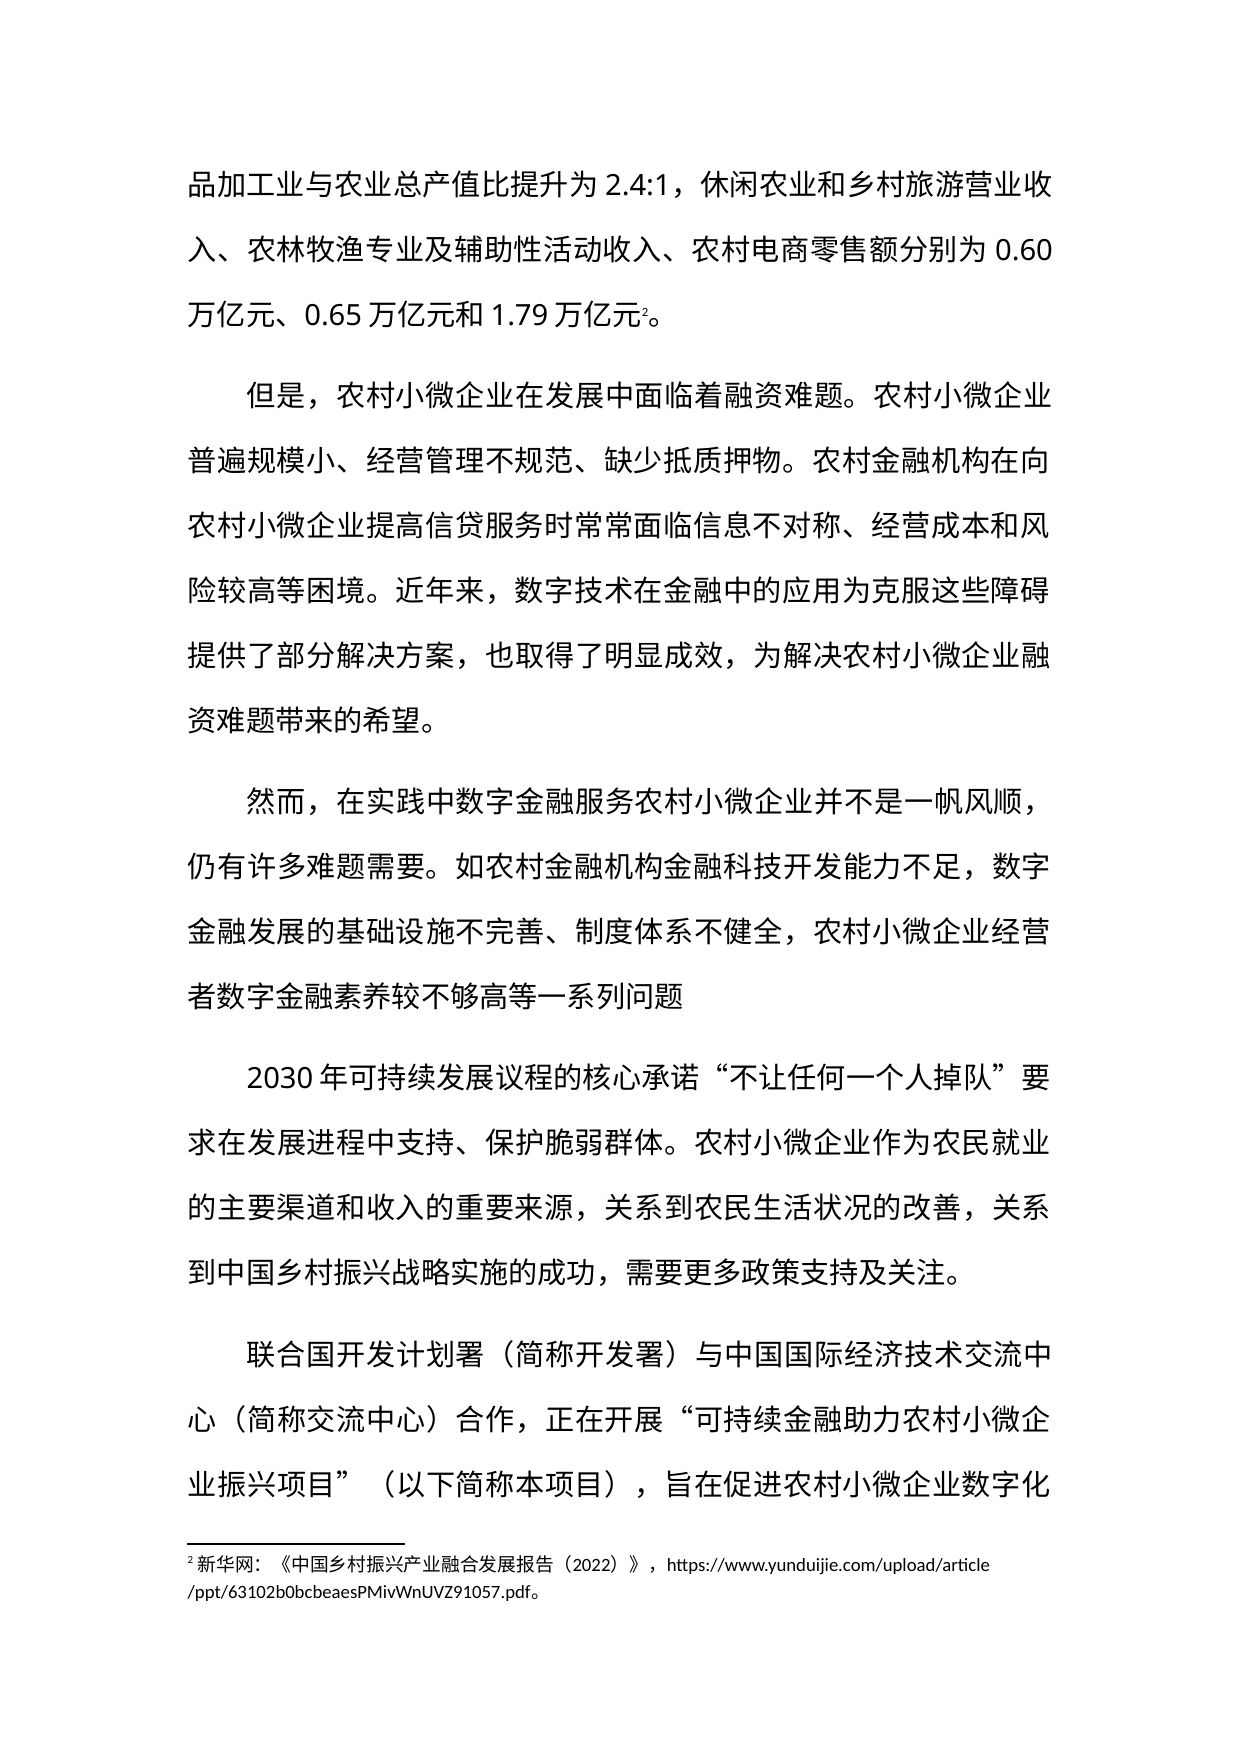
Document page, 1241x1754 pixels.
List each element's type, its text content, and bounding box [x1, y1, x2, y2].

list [187, 150, 1053, 345]
list 2030年可持续发展议程的核心承诺“不让任何一个人掉队”要求在发展进程中支持、保护脆弱群体。农村小微企业作为农民就业的主要渠道和收入的重要来源，关系到农民生活状况的改善，关系到中国乡村振兴战略实施的成功，需要更多政策支持及关注。 [187, 1044, 1053, 1304]
list 但是，农村小微企业在发展中面临着融资难题。农村小微企业普遍规模小、经营管理不规范、缺少抵质押物。农村金融机构在向农村小微企业提高信贷服务时常常面临信息不对称、经营成本和风险较高等困境。近年来，数字技术在金融中的应用为克服这些障碍提供了部分解决方案，也取得了明显成效，为解决农村小微企业融资难题带来的希望。 [187, 361, 1053, 751]
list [187, 1320, 1053, 1515]
list 然而，在实践中数字金融服务农村小微企业并不是一帆风顺，仍有许多难题需要。如农村金融机构金融科技开发能力不足，数字金融发展的基础设施不完善、制度体系不健全，农村小微企业经营者数字金融素养较不够高等一系列问题 [187, 767, 1053, 1027]
